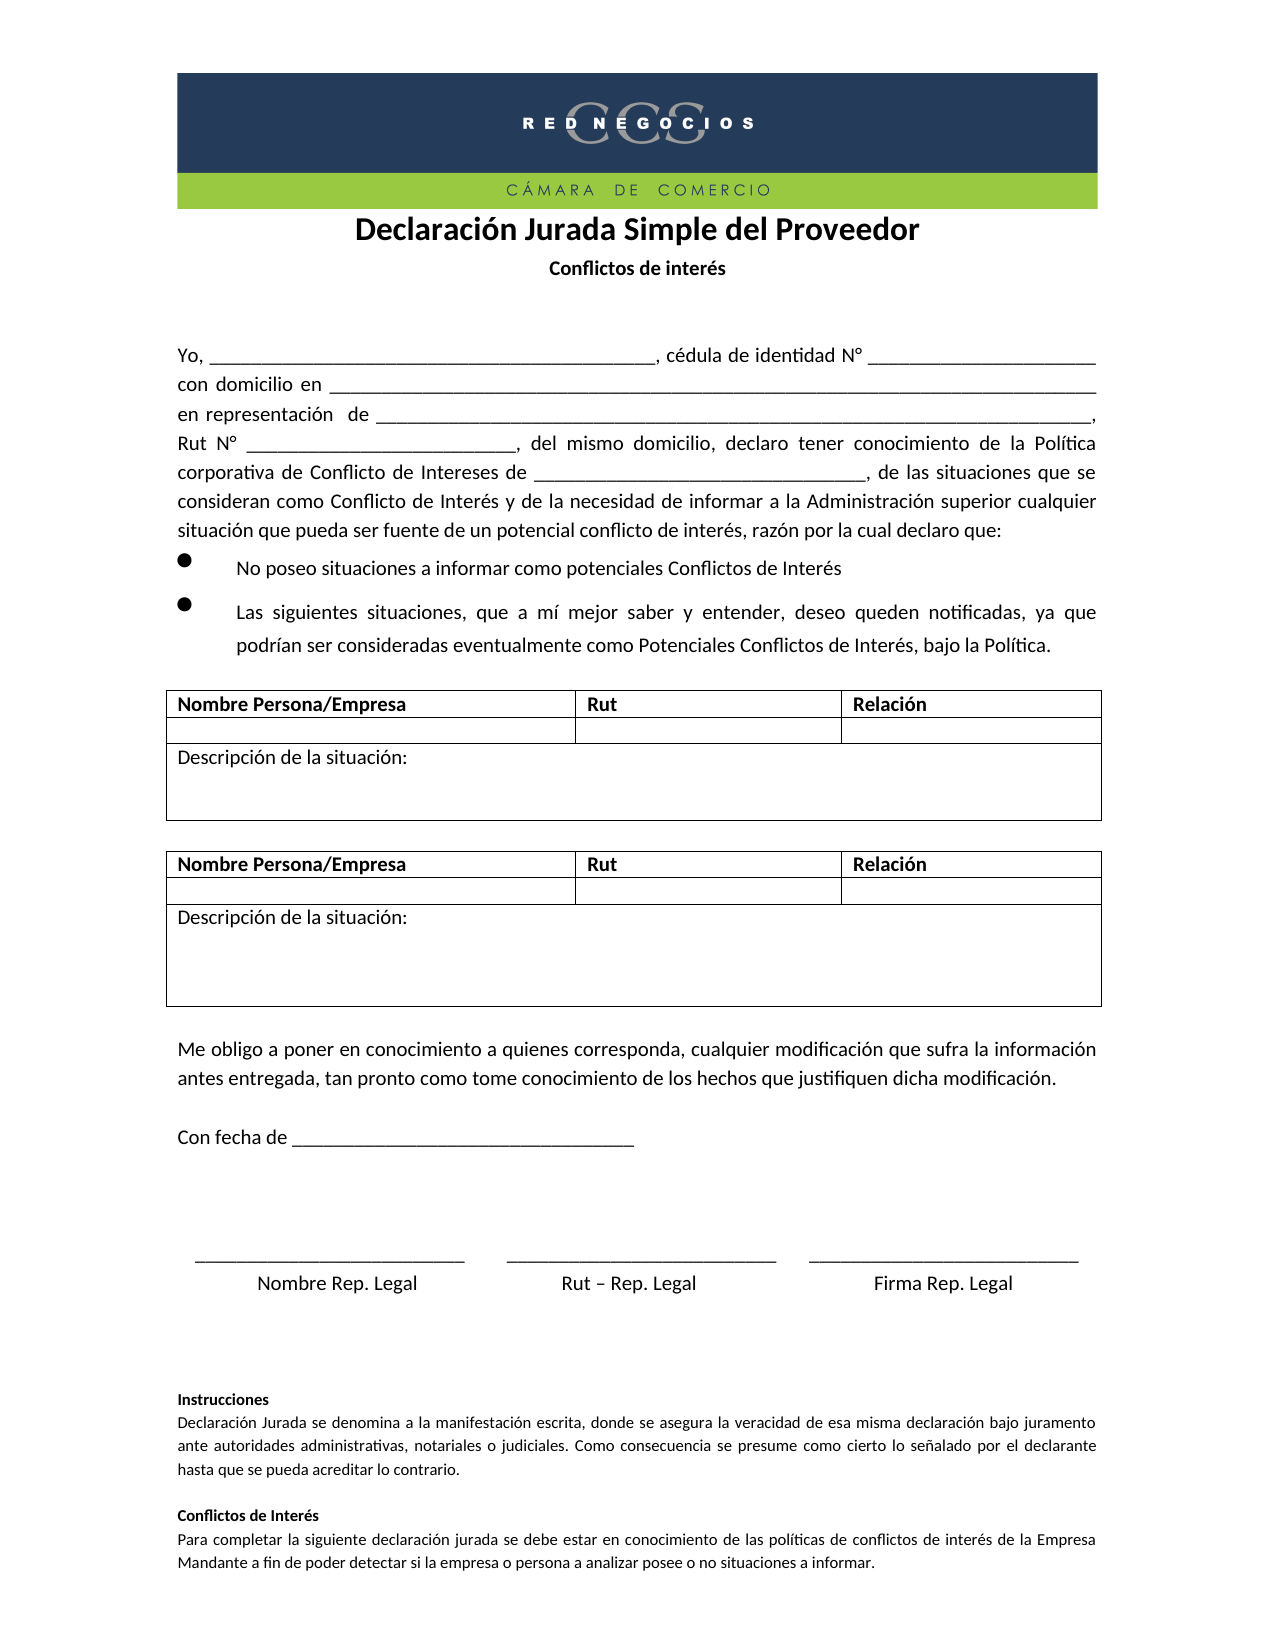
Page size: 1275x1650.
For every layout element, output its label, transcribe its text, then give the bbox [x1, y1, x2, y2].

table_header Rut [576, 691, 841, 717]
text Con fecha de _________________________________ [177, 1124, 1098, 1149]
table_cell [576, 718, 841, 743]
table_header Relación [842, 852, 1101, 877]
table_cell [842, 718, 1101, 743]
text Me obligo a poner en conocimiento a quienes corresponda, cualquier modificación que sufra la información antes entregada, tan pronto como tome conocimiento de los hechos que justifiquen dicha modificación. [177, 1036, 1098, 1091]
table_header Nombre Persona/Empresa [167, 852, 575, 877]
text Declaración Jurada Simple del Proveedor [177, 209, 1098, 249]
table_cell Descripción de la situación: [167, 905, 1101, 1006]
table_cell [576, 878, 841, 903]
list Las siguientes situaciones, que a mí mejor saber y entender, deseo queden notificadas, ya que podrían ser consideradas eventualmente como Potenciales Conflictos de Interés, bajo la Política. [177, 590, 1098, 657]
table_cell [167, 718, 575, 743]
text Nombre Rep. Legal Rut – Rep. Legal Firma Rep. Legal [177, 1270, 1098, 1295]
table_cell Descripción de la situación: [167, 744, 1101, 820]
text Conflictos de interés [177, 255, 1098, 280]
picture [177, 73, 1098, 209]
text __________________________ __________________________ __________________________ [177, 1241, 1098, 1266]
list No poseo situaciones a informar como potenciales Conflictos de Interés [177, 547, 1098, 584]
table_header Relación [842, 691, 1101, 717]
table_cell [167, 878, 575, 903]
table_cell [842, 878, 1101, 903]
table_header Nombre Persona/Empresa [167, 691, 575, 717]
table_header Rut [576, 852, 841, 877]
text Yo, ___________________________________________, cédula de identidad N° ______________________ con domicilio en __________________________________________________________________________ en representación de _____________________________________________________________________, Rut N° __________________________, del mismo domicilio, declaro tener conocimiento de la Política corporativa de Conflicto de Intereses de ________________________________, de las situaciones que se consideran como Conflicto de Interés y de la necesidad de informar a la Administración superior cualquier situación que pueda ser fuente de un potencial conflicto de interés, razón por la cual declaro que: [177, 342, 1098, 543]
